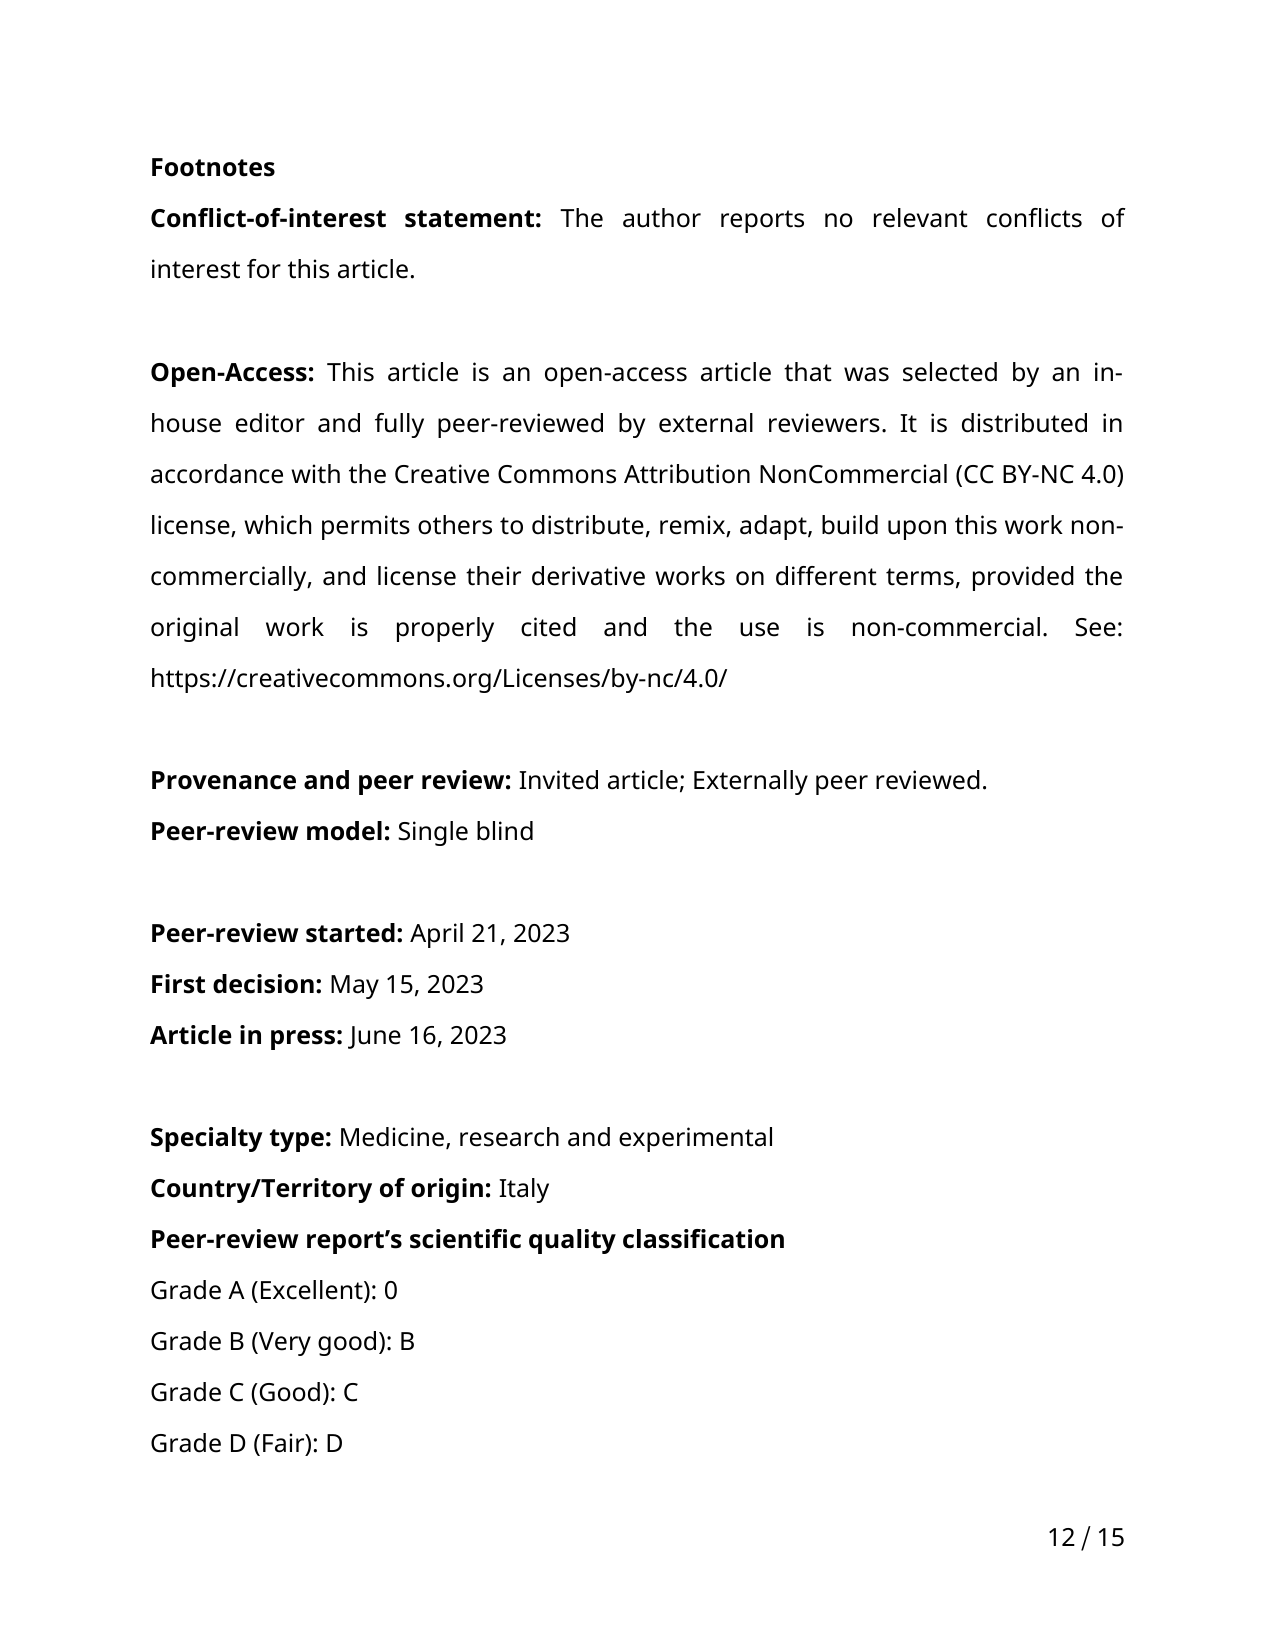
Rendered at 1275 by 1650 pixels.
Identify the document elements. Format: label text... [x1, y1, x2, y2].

text Country/Territory of origin: Italy [150, 1171, 1125, 1205]
text Grade B (Very good): B [150, 1324, 1125, 1358]
text Peer-review model: Single blind [150, 813, 1125, 848]
text Specialty type: Medicine, research and experimental [150, 1120, 1125, 1154]
text First decision: May 15, 2023 [150, 967, 1125, 1001]
text Peer-review report’s scientific quality classification [150, 1222, 1125, 1256]
text Open-Access: This article is an open-access article that was selected by an in-house editor and fully peer-reviewed by external reviewers. It is distributed in accordance with the Creative Commons Attribution NonCommercial (CC BY-NC 4.0) license, which permits others to distribute, remix, adapt, build upon this work non-commercially, and license their derivative works on different terms, provided the original work is properly cited and the use is non-commercial. See: https://creativecommons.org/Licenses/by-nc/4.0/ [150, 354, 1125, 694]
text Grade A (Excellent): 0 [150, 1273, 1125, 1307]
text Footnotes [150, 150, 1125, 184]
text Provenance and peer review: Invited article; Externally peer reviewed. [150, 762, 1125, 797]
text Grade D (Fair): D [150, 1426, 1125, 1460]
text Grade C (Good): C [150, 1375, 1125, 1409]
text Conflict-of-interest statement: The author reports no relevant conflicts of interest for this article. [150, 201, 1125, 286]
text Peer-review started: April 21, 2023 [150, 916, 1125, 950]
text Article in press: June 16, 2023 [150, 1018, 1125, 1052]
